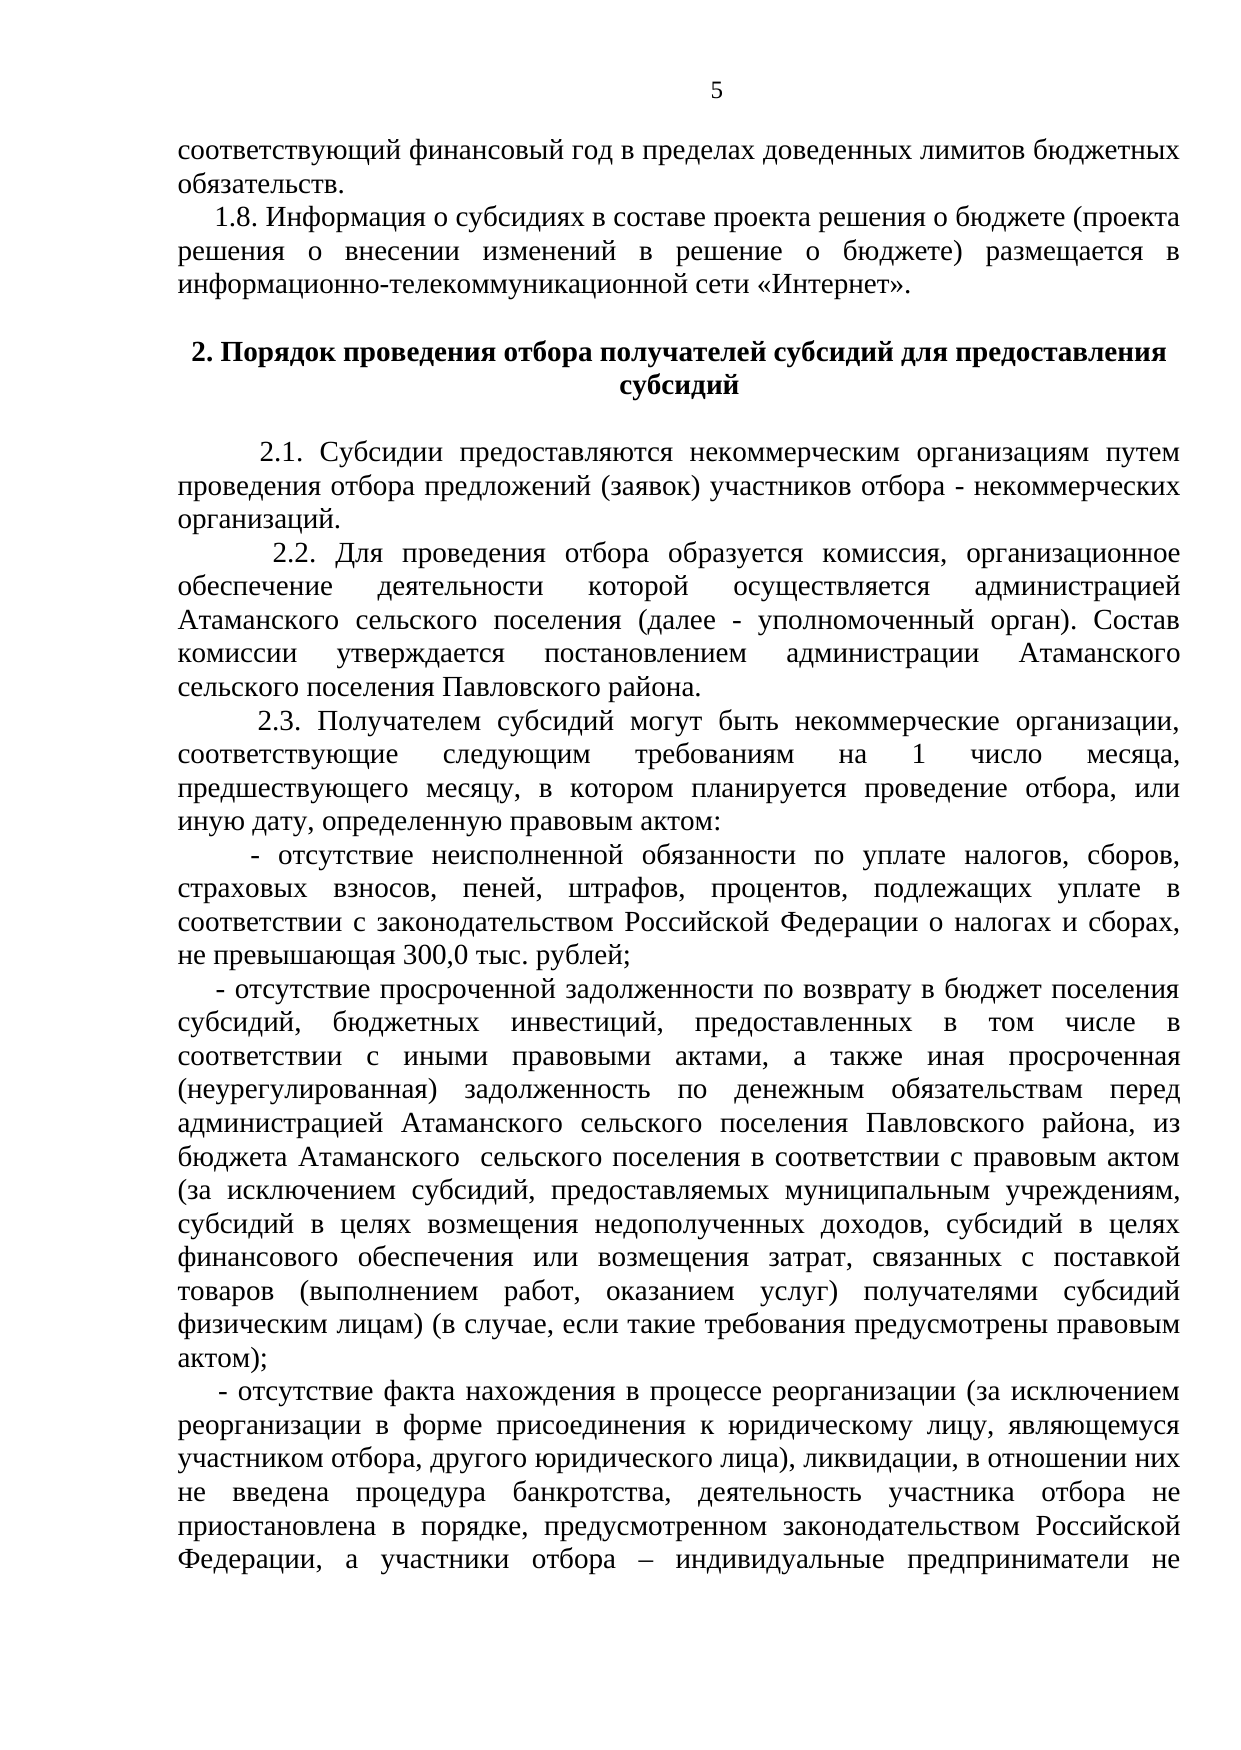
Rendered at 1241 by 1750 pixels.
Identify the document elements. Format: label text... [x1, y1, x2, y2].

text 2.3. Получателем субсидий могут быть некоммерческие организации, соответствующие следующим требованиям на 1 число месяца, предшествующего месяцу, в котором планируется проведение отбора, или иную дату, определенную правовым актом: [177, 703, 1181, 837]
text - отсутствие неисполненной обязанности по уплате налогов, сборов, страховых взносов, пеней, штрафов, процентов, подлежащих уплате в соответствии с законодательством Российской Федерации о налогах и сборах, не превышающая 300,0 тыс. рублей; [177, 837, 1181, 971]
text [177, 1373, 1181, 1575]
text 2.1. Субсидии предоставляются некоммерческим организациям путем проведения отбора предложений (заявок) участников отбора - некоммерческих организаций. [177, 434, 1181, 535]
text 1.8. Информация о субсидиях в составе проекта решения о бюджете (проекта решения о внесении изменений в решение о бюджете) размещается в информационно-телекоммуникационной сети «Интернет». [177, 199, 1181, 300]
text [177, 132, 1181, 199]
text 2.2. Для проведения отбора образуется комиссия, организационное обеспечение деятельности которой осуществляется администрацией Атаманского сельского поселения (далее - уполномоченный орган). Состав комиссии утверждается постановлением администрации Атаманского сельского поселения Павловского района. [177, 535, 1181, 703]
text 2. Порядок проведения отбора получателей субсидий для предоставления субсидий [177, 334, 1181, 401]
text - отсутствие просроченной задолженности по возврату в бюджет поселения субсидий, бюджетных инвестиций, предоставленных в том числе в соответствии с иными правовыми актами, а также иная просроченная (неурегулированная) задолженность по денежным обязательствам перед администрацией Атаманского сельского поселения Павловского района, из бюджета Атаманского сельского поселения в соответствии с правовым актом (за исключением субсидий, предоставляемых муниципальным учреждениям, субсидий в целях возмещения недополученных доходов, субсидий в целях финансового обеспечения или возмещения затрат, связанных с поставкой товаров (выполнением работ, оказанием услуг) получателями субсидий физическим лицам) (в случае, если такие требования предусмотрены правовым актом); [177, 971, 1181, 1373]
